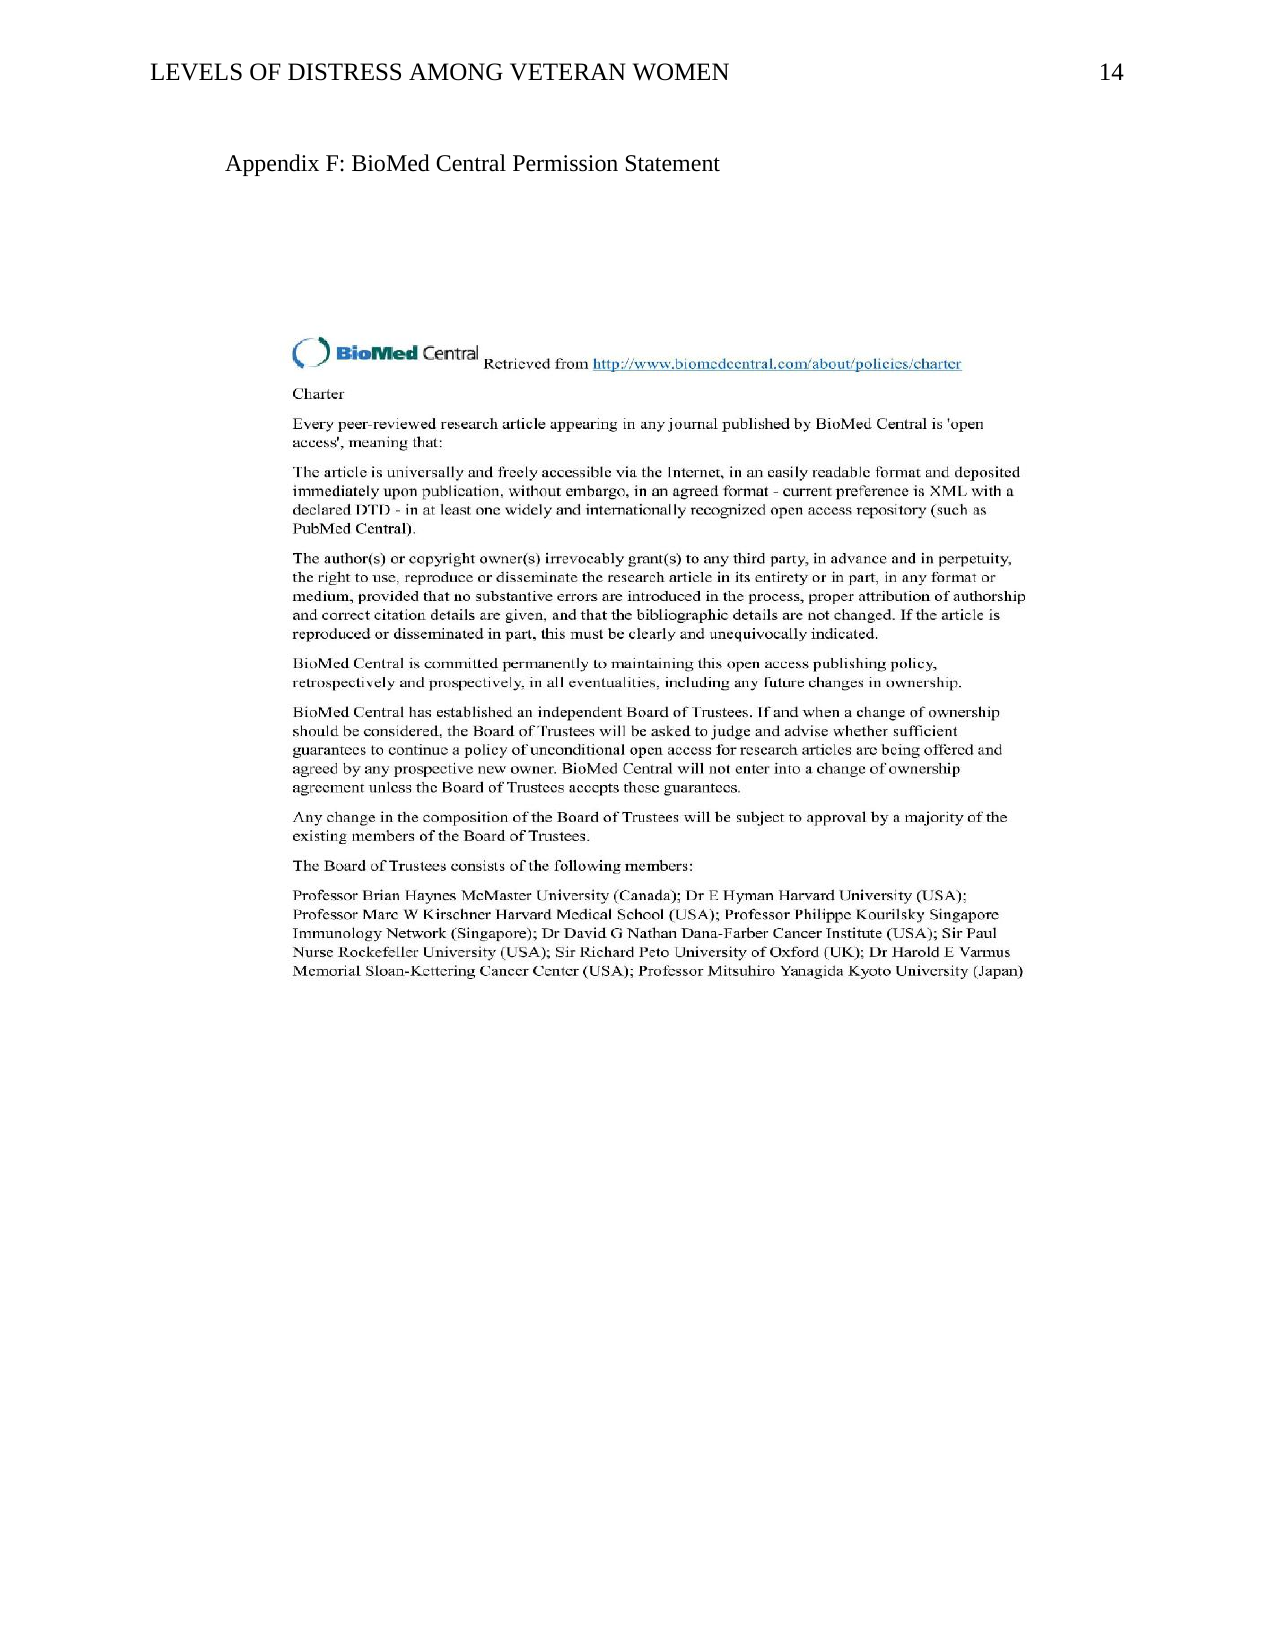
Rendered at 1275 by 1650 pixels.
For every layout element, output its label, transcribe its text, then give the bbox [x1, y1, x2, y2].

text Appendix F: BioMed Central Permission Statement [225, 149, 1125, 177]
picture [179, 237, 1140, 1329]
